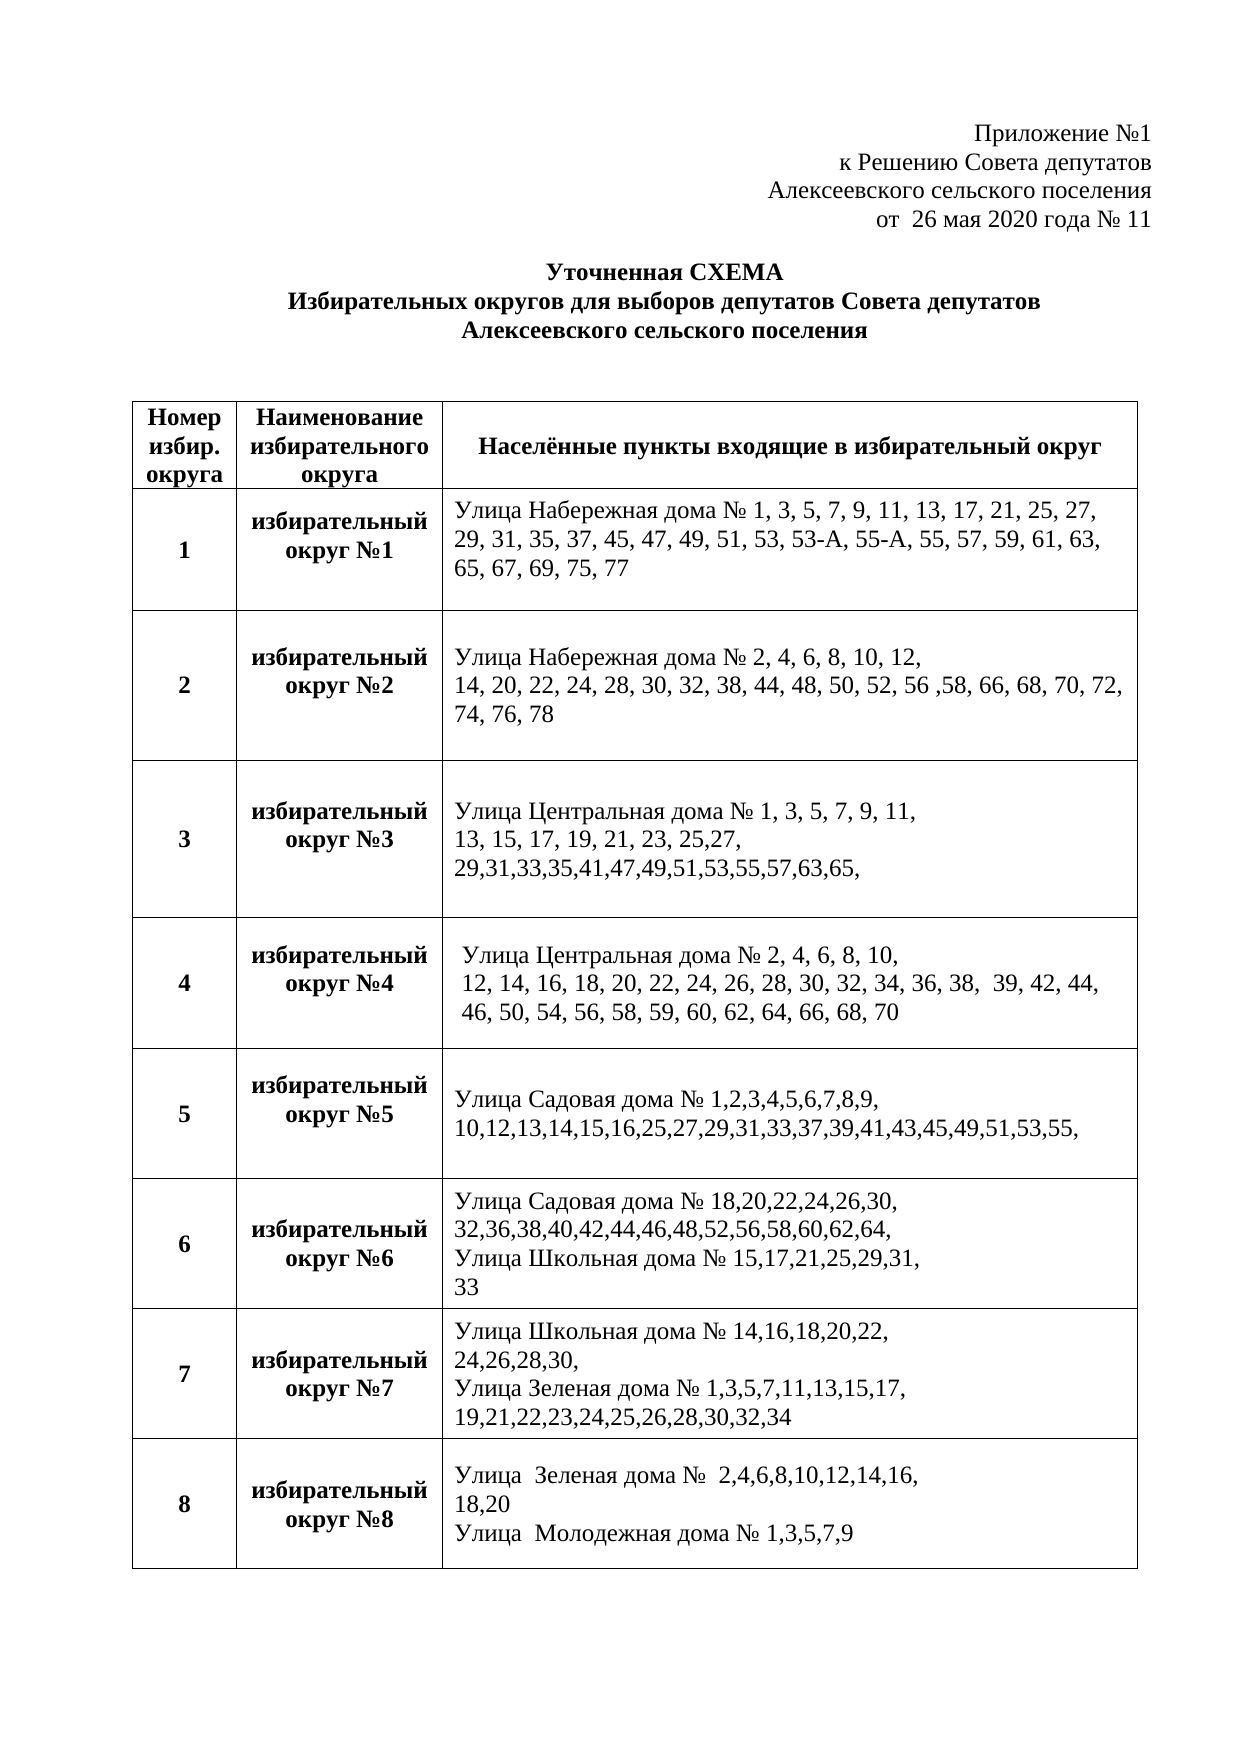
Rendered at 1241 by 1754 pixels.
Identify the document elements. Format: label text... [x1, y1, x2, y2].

table_cell Улица Набережная дома № 1, 3, 5, 7, 9, 11, 13, 17, 21, 25, 27, 29, 31, 35, 37, 45, 47, 49, 51, 53, 53-А, 55-А, 55, 57, 59, 61, 63, 65, 67, 69, 75, 77 [443, 489, 1137, 609]
table_cell 8 [133, 1439, 236, 1568]
table_header Населённые пункты входящие в избирательный округ [443, 402, 1137, 488]
table_cell избирательный округ №1 [237, 489, 442, 609]
table_cell 5 [133, 1049, 236, 1178]
table_cell Улица Садовая дома № 18,20,22,24,26,30, 32,36,38,40,42,44,46,48,52,56,58,60,62,64, Улица Школьная дома № 15,17,21,25,29,31, 33 [443, 1179, 1137, 1308]
table_cell 3 [133, 761, 236, 917]
table_header Наименование избирательного округа [237, 402, 442, 488]
text Алексеевского сельского поселения [177, 176, 1152, 204]
table_cell избирательный округ №6 [237, 1179, 442, 1308]
table_cell 6 [133, 1179, 236, 1308]
text Избирательных округов для выборов депутатов Совета депутатов [177, 286, 1152, 315]
table_cell Улица Школьная дома № 14,16,18,20,22, 24,26,28,30, Улица Зеленая дома № 1,3,5,7,11,13,15,17, 19,21,22,23,24,25,26,28,30,32,34 [443, 1309, 1137, 1438]
table_cell 2 [133, 611, 236, 759]
table_cell 7 [133, 1309, 236, 1438]
table_cell 4 [133, 918, 236, 1047]
table_cell Улица Садовая дома № 1,2,3,4,5,6,7,8,9, 10,12,13,14,15,16,25,27,29,31,33,37,39,41,43,45,49,51,53,55, [443, 1049, 1137, 1178]
table_cell Улица Зеленая дома № 2,4,6,8,10,12,14,16, 18,20 Улица Молодежная дома № 1,3,5,7,9 [443, 1439, 1137, 1568]
table_cell избирательный округ №7 [237, 1309, 442, 1438]
text от 26 мая 2020 года № 11 [177, 204, 1152, 233]
table_cell избирательный округ №4 [237, 918, 442, 1047]
table_cell избирательный округ №5 [237, 1049, 442, 1178]
text Уточненная СХЕМА [177, 257, 1152, 286]
text Алексеевского сельского поселения [177, 315, 1152, 343]
table_cell избирательный округ №2 [237, 611, 442, 759]
table_cell избирательный округ №8 [237, 1439, 442, 1568]
table_cell избирательный округ №3 [237, 761, 442, 917]
table_cell Улица Центральная дома № 2, 4, 6, 8, 10, 12, 14, 16, 18, 20, 22, 24, 26, 28, 30, 32, 34, 36, 38, 39, 42, 44, 46, 50, 54, 56, 58, 59, 60, 62, 64, 66, 68, 70 [443, 918, 1137, 1047]
table_cell 1 [133, 489, 236, 609]
text к Решению Совета депутатов [177, 147, 1152, 176]
text Приложение №1 [177, 118, 1152, 147]
table_cell Улица Центральная дома № 1, 3, 5, 7, 9, 11, 13, 15, 17, 19, 21, 23, 25,27, 29,31,33,35,41,47,49,51,53,55,57,63,65, [443, 761, 1137, 917]
table_cell Улица Набережная дома № 2, 4, 6, 8, 10, 12, 14, 20, 22, 24, 28, 30, 32, 38, 44, 48, 50, 52, 56 ,58, 66, 68, 70, 72, 74, 76, 78 [443, 611, 1137, 759]
table_header Номер избир. округа [133, 402, 236, 488]
